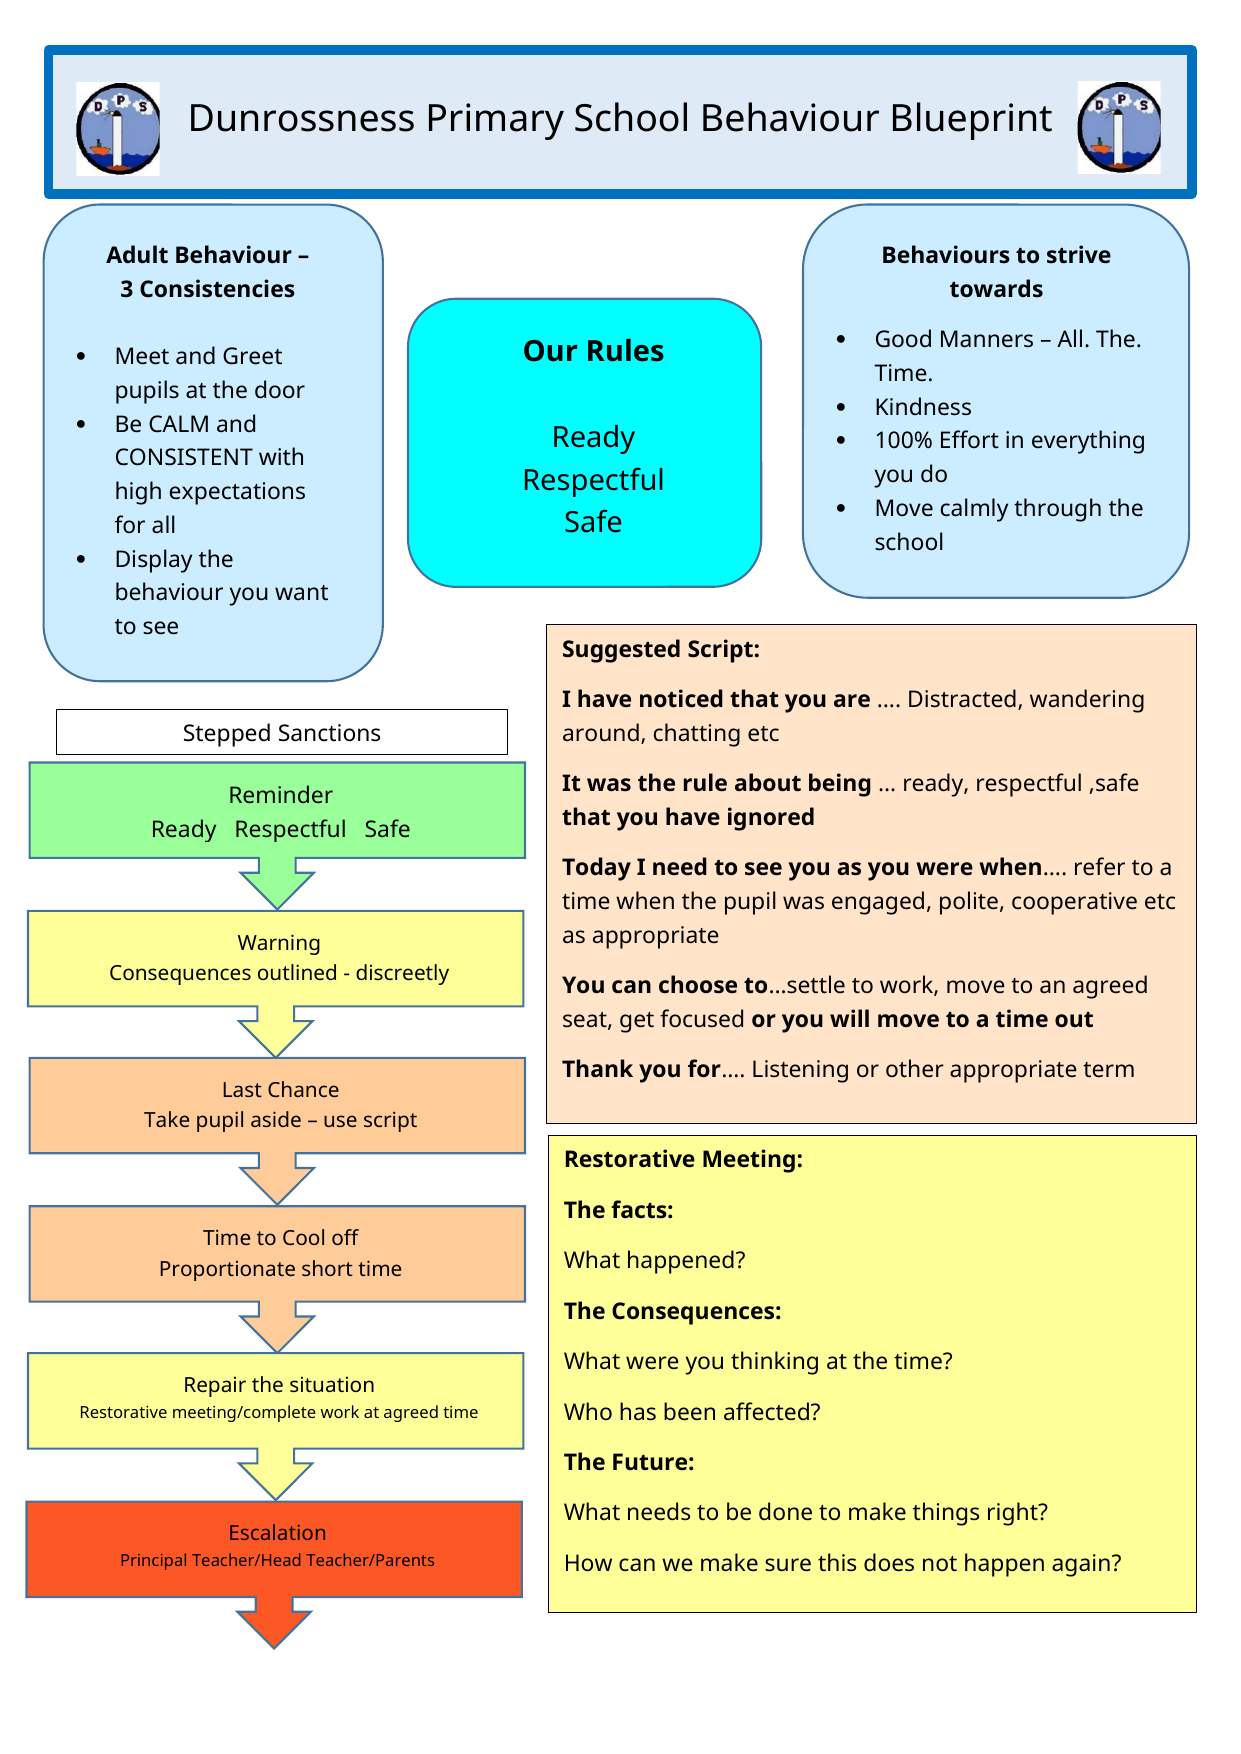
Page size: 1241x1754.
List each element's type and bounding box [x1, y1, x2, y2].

picture [1076, 81, 1161, 172]
picture [75, 82, 160, 174]
